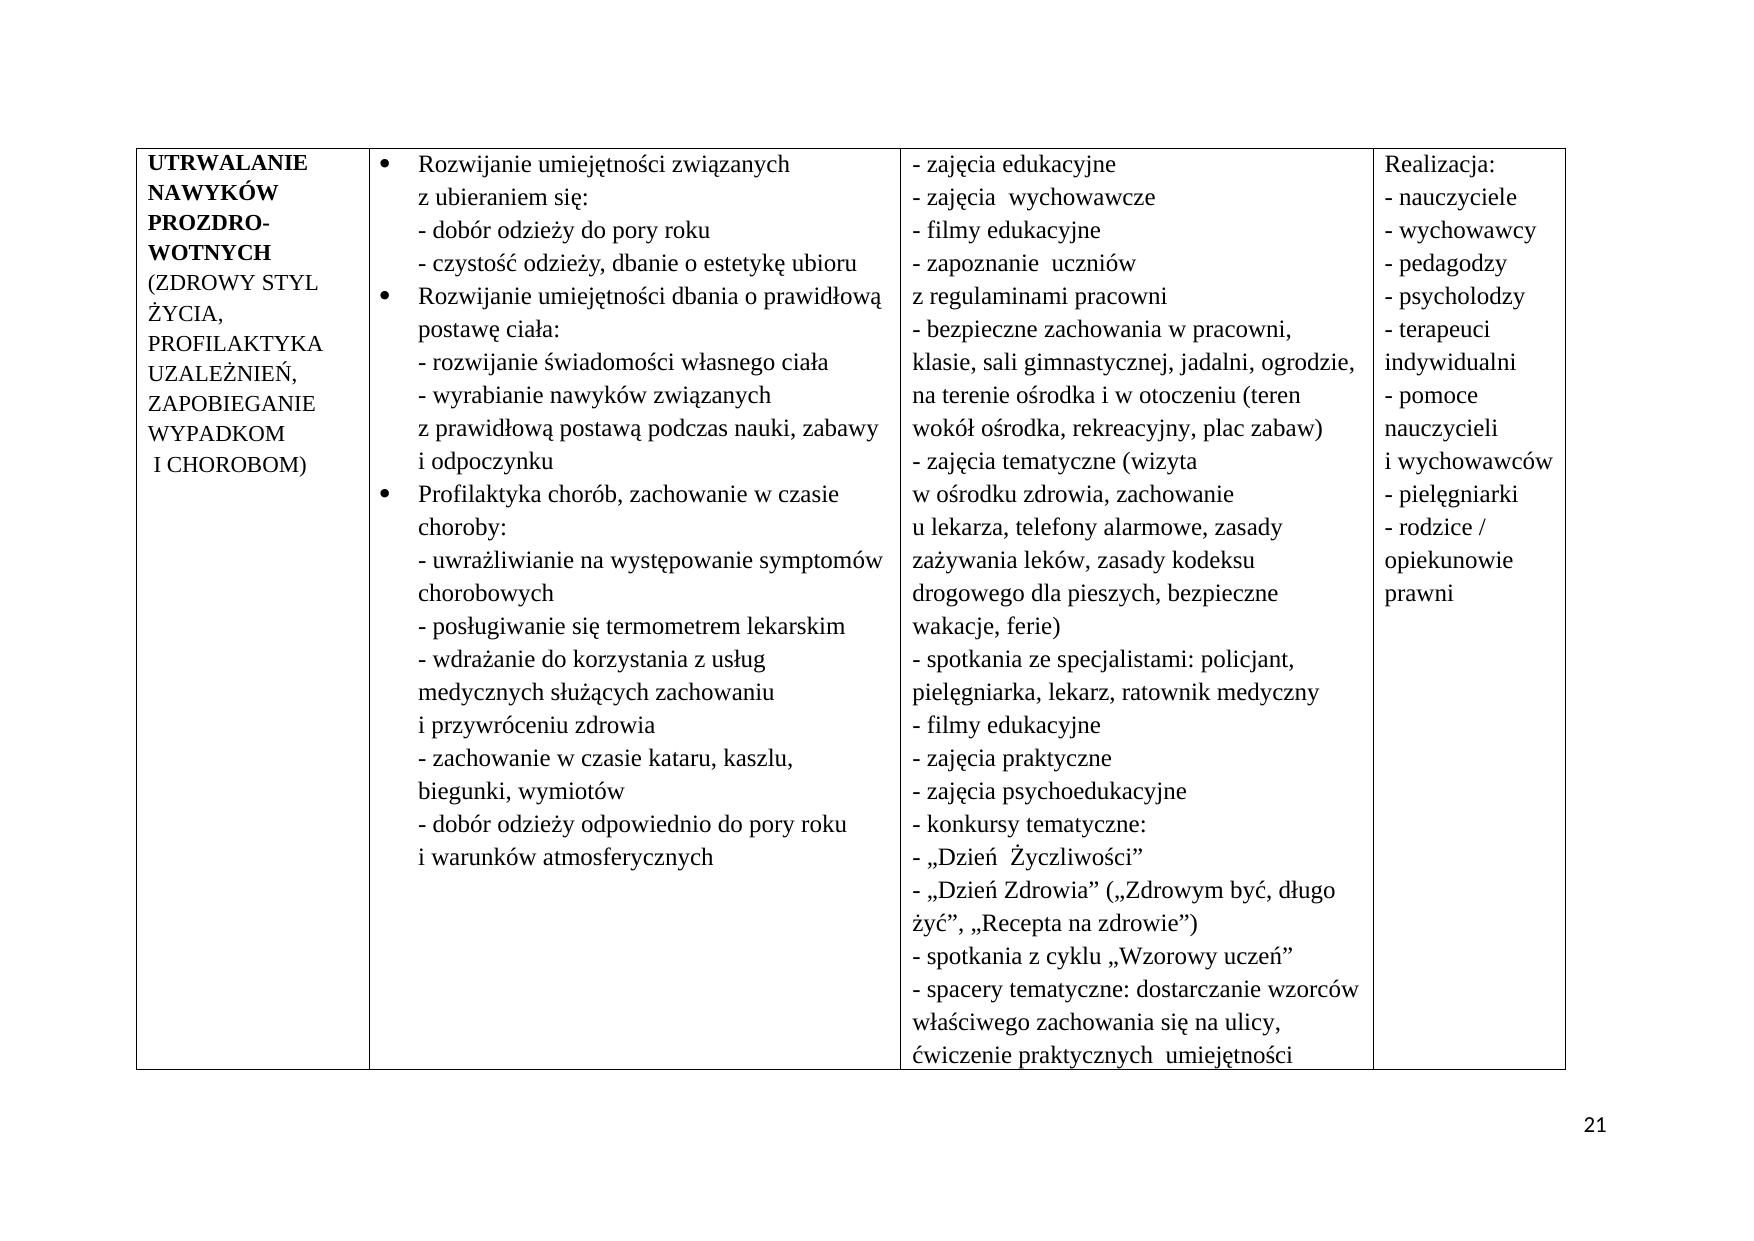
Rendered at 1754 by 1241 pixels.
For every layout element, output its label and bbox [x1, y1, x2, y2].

table_cell [901, 149, 1373, 1069]
table_cell [370, 149, 900, 1069]
table_cell [1374, 149, 1565, 1069]
table_cell [137, 149, 369, 1069]
